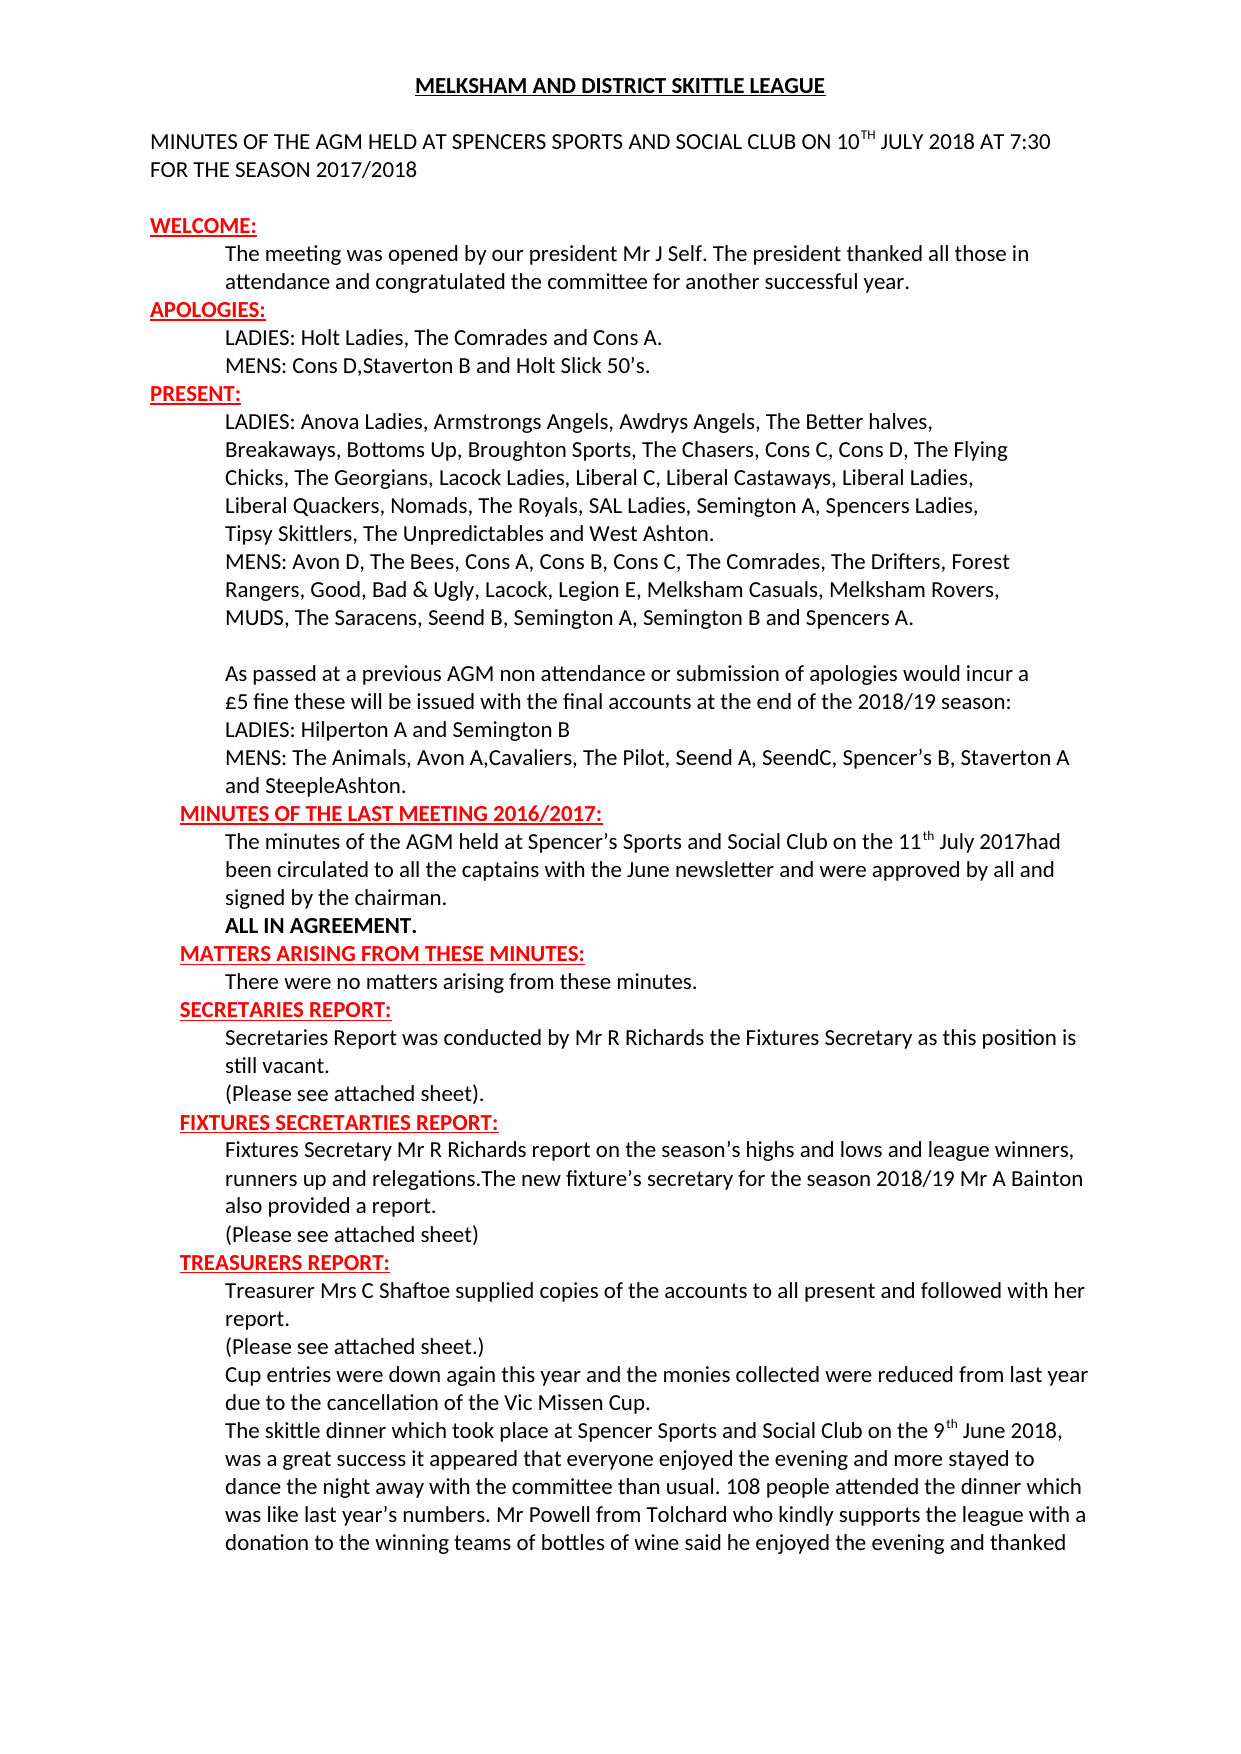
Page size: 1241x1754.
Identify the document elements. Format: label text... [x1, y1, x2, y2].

text MENS: Avon D, The Bees, Cons A, Cons B, Cons C, The Comrades, The Drifters, Forest Rangers, Good, Bad & Ugly, Lacock, Legion E, Melksham Casuals, Melksham Rovers, MUDS, The Saracens, Seend B, Semington A, Semington B and Spencers A. [179, 547, 1090, 631]
text Secretaries Report was conducted by Mr R Richards the Fixtures Secretary as this position is still vacant. [179, 1023, 1090, 1079]
text The minutes of the AGM held at Spencer’s Sports and Social Club on the 11th July 2017had been circulated to all the captains with the June newsletter and were approved by all and signed by the chairman. [179, 827, 1090, 911]
text SECRETARIES REPORT: [179, 996, 1090, 1023]
text The meeting was opened by our president Mr J Self. The president thanked all those in attendance and congratulated the committee for another successful year. [179, 239, 1090, 295]
text Treasurer Mrs C Shaftoe supplied copies of the accounts to all present and followed with her report. [179, 1276, 1090, 1332]
text PRESENT: [150, 379, 1090, 407]
text TREASURERS REPORT: [179, 1248, 1090, 1276]
text FIXTURES SECRETARTIES REPORT: [179, 1108, 1090, 1136]
text Cup entries were down again this year and the monies collected were reduced from last year due to the cancellation of the Vic Missen Cup. [179, 1360, 1090, 1416]
text LADIES: Holt Ladies, The Comrades and Cons A. [150, 323, 1090, 351]
text ALL IN AGREEMENT. [179, 911, 1090, 939]
text There were no matters arising from these minutes. [179, 967, 1090, 996]
text WELCOME: [150, 211, 1090, 239]
text (Please see attached sheet.) [179, 1332, 1090, 1360]
text (Please see attached sheet). [150, 1079, 1090, 1108]
text LADIES: Hilperton A and Semington B [179, 715, 1090, 743]
text MENS: The Animals, Avon A,Cavaliers, The Pilot, Seend A, SeendC, Spencer’s B, Staverton A and SteepleAshton. [225, 743, 1090, 799]
text The skittle dinner which took place at Spencer Sports and Social Club on the 9th June 2018, was a great success it appeared that everyone enjoyed the evening and more stayed to dance the night away with the committee than usual. 108 people attended the dinner which was like last year’s numbers. Mr Powell from Tolchard who kindly supports the league with a donation to the winning teams of bottles of wine said he enjoyed the evening and thanked [179, 1416, 1090, 1556]
text MINUTES OF THE AGM HELD AT SPENCERS SPORTS AND SOCIAL CLUB ON 10TH JULY 2018 AT 7:30 FOR THE SEASON 2017/2018 [150, 127, 1090, 183]
text As passed at a previous AGM non attendance or submission of apologies would incur a £5 fine these will be issued with the final accounts at the end of the 2018/19 season: [179, 659, 1090, 715]
text MELKSHAM AND DISTRICT SKITTLE LEAGUE [150, 71, 1090, 99]
text (Please see attached sheet) [179, 1220, 1090, 1248]
text MENS: Cons D,Staverton B and Holt Slick 50’s. [150, 351, 1090, 379]
text MATTERS ARISING FROM THESE MINUTES: [179, 939, 1090, 967]
text Fixtures Secretary Mr R Richards report on the season’s highs and lows and league winners, runners up and relegations.The new fixture’s secretary for the season 2018/19 Mr A Bainton also provided a report. [179, 1136, 1090, 1220]
text APOLOGIES: [150, 295, 1090, 323]
text LADIES: Anova Ladies, Armstrongs Angels, Awdrys Angels, The Better halves, Breakaways, Bottoms Up, Broughton Sports, The Chasers, Cons C, Cons D, The Flying Chicks, The Georgians, Lacock Ladies, Liberal C, Liberal Castaways, Liberal Ladies, Liberal Quackers, Nomads, The Royals, SAL Ladies, Semington A, Spencers Ladies, Tipsy Skittlers, The Unpredictables and West Ashton. [150, 407, 1090, 547]
text MINUTES OF THE LAST MEETING 2016/2017: [179, 799, 1090, 827]
